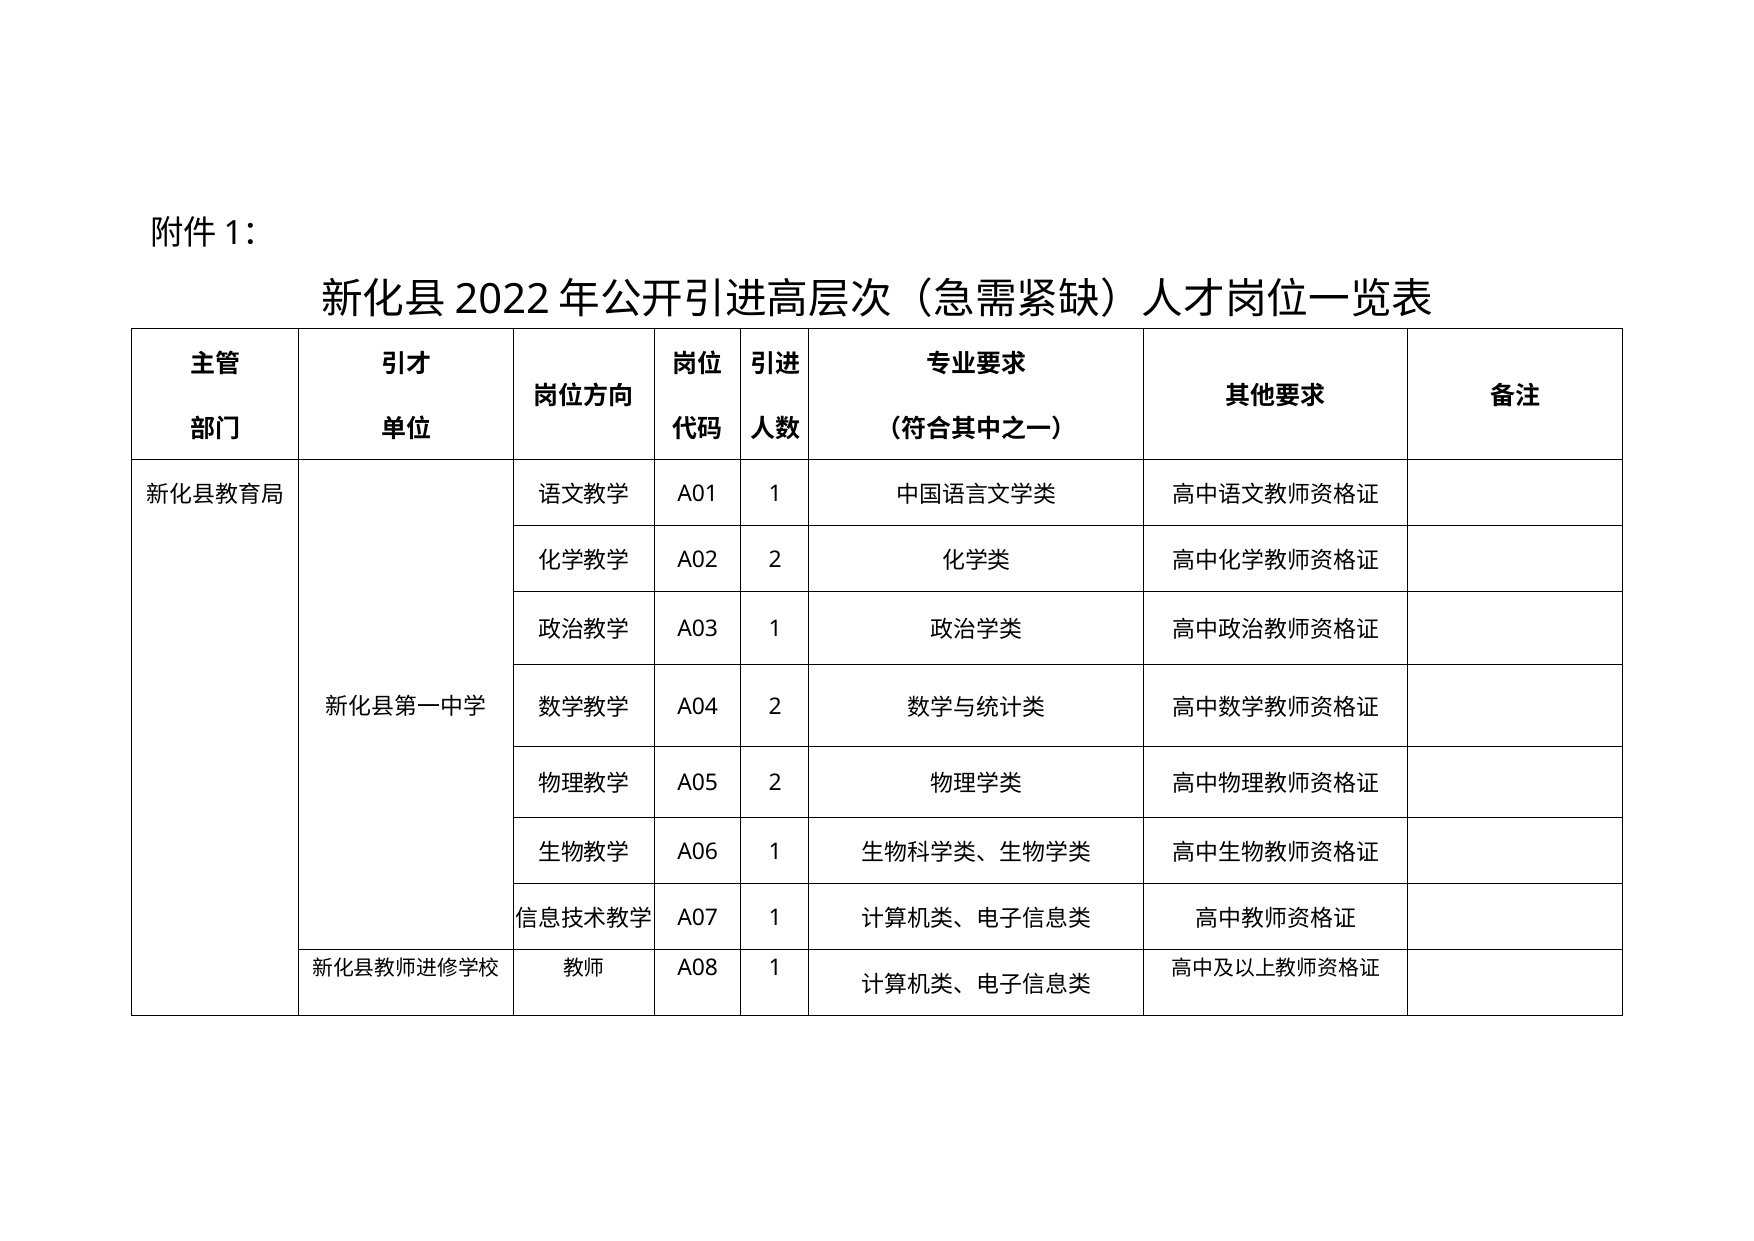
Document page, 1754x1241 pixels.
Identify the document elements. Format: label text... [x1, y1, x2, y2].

table_cell 高中生物教师资格证 [1144, 818, 1407, 883]
table_cell 数学与统计类 [809, 665, 1143, 746]
table_cell 1 [741, 592, 808, 664]
table_cell 中国语言文学类 [809, 460, 1143, 525]
table_cell 高中化学教师资格证 [1144, 526, 1407, 591]
table_header 备注 [1408, 329, 1622, 459]
table_cell A06 [655, 818, 740, 883]
table_cell [1408, 884, 1622, 949]
table_cell 2 [741, 665, 808, 746]
table_cell 化学教学 [514, 526, 654, 591]
table_cell [1408, 460, 1622, 525]
table_cell 新化县第一中学 [299, 460, 513, 949]
table_cell 计算机类、电子信息类 [809, 884, 1143, 949]
table_cell 教师 [514, 950, 654, 1015]
table_cell 高中语文教师资格证 [1144, 460, 1407, 525]
text 新化县2022年公开引进高层次（急需紧缺）人才岗位一览表 [150, 263, 1604, 328]
table_cell A01 [655, 460, 740, 525]
table_cell [1408, 747, 1622, 817]
table_cell [1408, 950, 1622, 1015]
table_header 引进 人数 [741, 329, 808, 459]
table_cell 高中物理教师资格证 [1144, 747, 1407, 817]
table_cell 高中及以上教师资格证 [1144, 950, 1407, 1015]
table_cell 高中政治教师资格证 [1144, 592, 1407, 664]
table_cell 1 [741, 460, 808, 525]
table_header 主管 部门 [132, 329, 298, 459]
table_cell 1 [741, 884, 808, 949]
table_cell 计算机类、电子信息类 [809, 950, 1143, 1015]
table_header 岗位方向 [514, 329, 654, 459]
table_header 引才 单位 [299, 329, 513, 459]
table_cell 信息技术教学 [514, 884, 654, 949]
table_cell A08 [655, 950, 740, 1015]
table_cell 物理学类 [809, 747, 1143, 817]
table_cell [1408, 665, 1622, 746]
table_cell 2 [741, 747, 808, 817]
table_cell [1408, 526, 1622, 591]
table_cell 政治教学 [514, 592, 654, 664]
table_cell A02 [655, 526, 740, 591]
table_cell 政治学类 [809, 592, 1143, 664]
table_cell 化学类 [809, 526, 1143, 591]
table_cell 新化县教师进修学校 [299, 950, 513, 1015]
table_cell 语文教学 [514, 460, 654, 525]
table_cell 新化县教育局 [132, 460, 298, 1015]
table_cell 数学教学 [514, 665, 654, 746]
table_cell [1408, 592, 1622, 664]
table_cell A05 [655, 747, 740, 817]
table_cell 物理教学 [514, 747, 654, 817]
table_cell 生物科学类、生物学类 [809, 818, 1143, 883]
table_cell 生物教学 [514, 818, 654, 883]
text 附件1： [150, 198, 1604, 263]
table_cell A07 [655, 884, 740, 949]
table_cell A04 [655, 665, 740, 746]
table_header 专业要求 （符合其中之一） [809, 329, 1143, 459]
table_cell 1 [741, 950, 808, 1015]
table_header 其他要求 [1144, 329, 1407, 459]
table_cell 高中教师资格证 [1144, 884, 1407, 949]
table_cell A03 [655, 592, 740, 664]
table_cell 2 [741, 526, 808, 591]
table_cell [1408, 818, 1622, 883]
table_cell 1 [741, 818, 808, 883]
table_header 岗位 代码 [655, 329, 740, 459]
table_cell 高中数学教师资格证 [1144, 665, 1407, 746]
